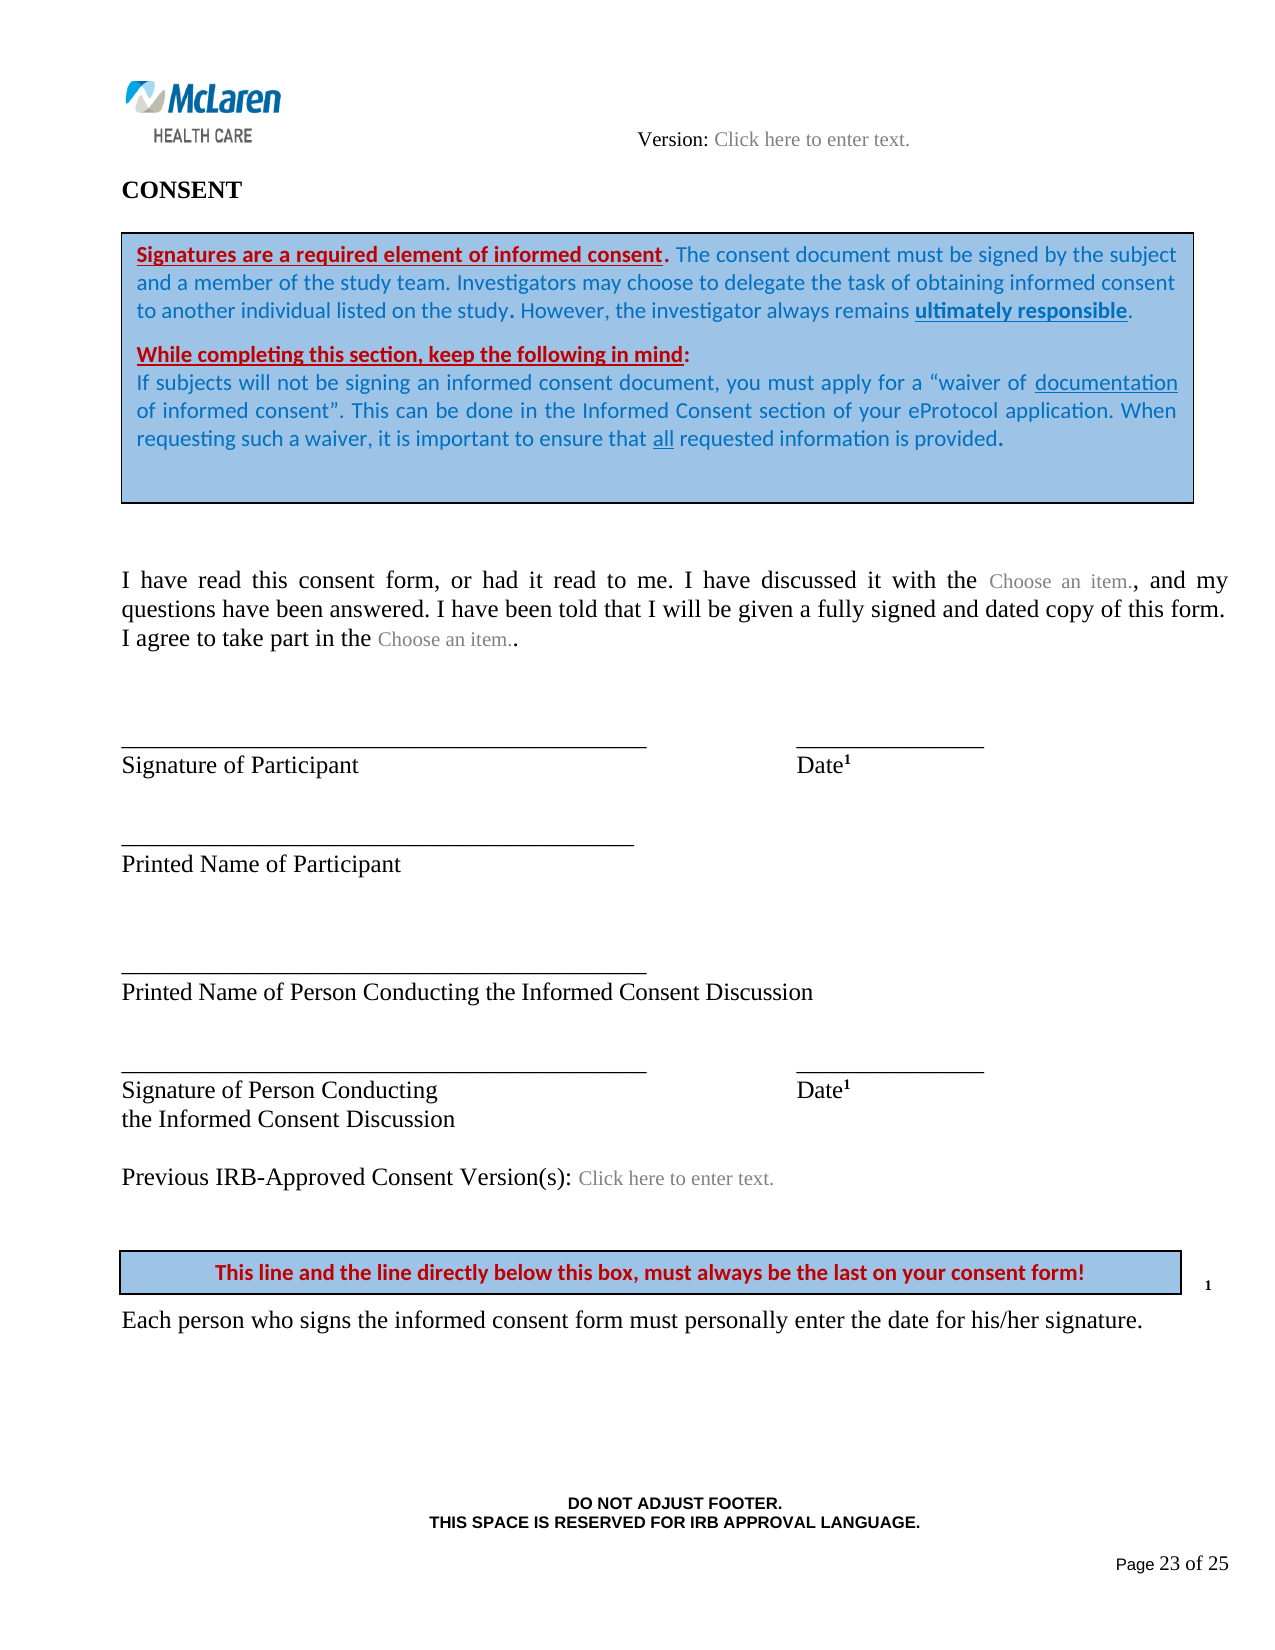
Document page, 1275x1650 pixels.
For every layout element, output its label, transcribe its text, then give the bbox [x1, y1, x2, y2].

text Signature of Participant Date1 [121, 751, 1228, 779]
text _________________________________________ [121, 821, 1228, 849]
text the Informed Consent Discussion [121, 1104, 1228, 1133]
text 1 Each person who signs the informed consent form must personally enter the date for his/her signature. [121, 1277, 1228, 1334]
text I have read this consent form, or had it read to me. I have discussed it with the , and my questions have been answered. I have been told that I will be given a fully signed and dated copy of this form. I agree to take part in the . [121, 566, 1228, 652]
text Printed Name of Participant [121, 849, 1228, 878]
text Signature of Person Conducting Date1 [121, 1076, 1228, 1104]
text __________________________________________ _______________ [121, 722, 1228, 751]
picture [121, 75, 284, 147]
text __________________________________________ _______________ [121, 1047, 1228, 1076]
text CONSENT [121, 176, 1228, 204]
text __________________________________________ [121, 948, 1228, 977]
text Previous IRB-Approved Consent Version(s): [121, 1162, 1228, 1191]
text Printed Name of Person Conducting the Informed Consent Discussion [121, 977, 1228, 1006]
